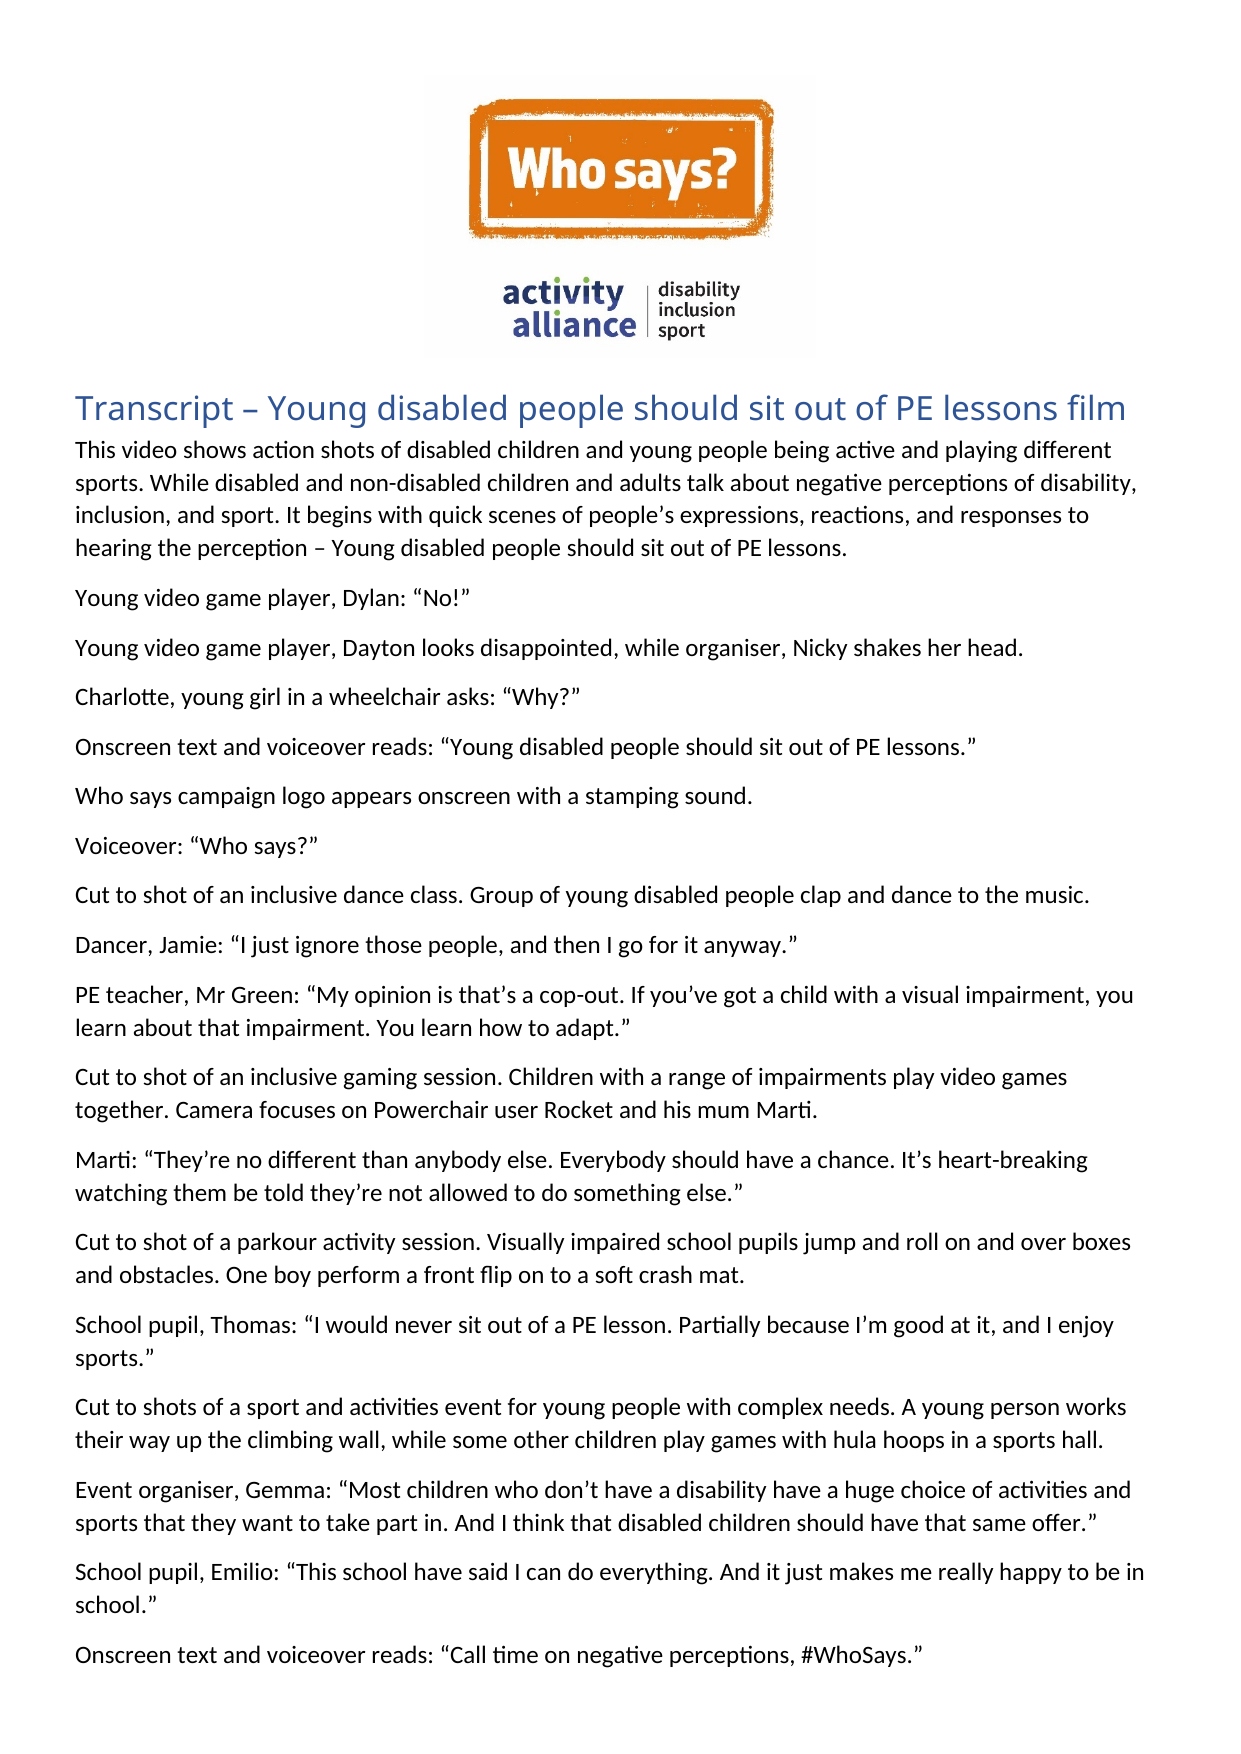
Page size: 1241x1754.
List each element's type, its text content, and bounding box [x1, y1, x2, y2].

text Event organiser, Gemma: “Most children who don’t have a disability have a huge choice of activities and sports that they want to take part in. And I think that disabled children should have that same offer.” [75, 1474, 1165, 1537]
text School pupil, Emilio: “This school have said I can do everything. And it just makes me really happy to be in school.” [75, 1556, 1165, 1620]
text Cut to shot of an inclusive dance class. Group of young disabled people clap and dance to the music. [75, 879, 1165, 910]
text Cut to shot of an inclusive gaming session. Children with a range of impairments play video games together. Camera focuses on Powerchair user Rocket and his mum Marti. [75, 1061, 1165, 1125]
text Marti: “They’re no different than anybody else. Everybody should have a chance. It’s heart-breaking watching them be told they’re not allowed to do something else.” [75, 1144, 1165, 1207]
text Young video game player, Dayton looks disappointed, while organiser, Nicky shakes her head. [75, 632, 1165, 662]
subtitle Transcript – Young disabled people should sit out of PE lessons film [75, 385, 1165, 430]
text Voiceover: “Who says?” [75, 830, 1165, 861]
text Charlotte, young girl in a wheelchair asks: “Why?” [75, 681, 1165, 712]
text School pupil, Thomas: “I would never sit out of a PE lesson. Partially because I’m good at it, and I enjoy sports.” [75, 1309, 1165, 1372]
picture [423, 75, 817, 358]
text Cut to shot of a parkour activity session. Visually impaired school pupils jump and roll on and over boxes and obstacles. One boy perform a front flip on to a soft crash mat. [75, 1226, 1165, 1290]
text PE teacher, Mr Green: “My opinion is that’s a cop-out. If you’ve got a child with a visual impairment, you learn about that impairment. You learn how to adapt.” [75, 979, 1165, 1042]
text Young video game player, Dylan: “No!” [75, 582, 1165, 613]
text Who says campaign logo appears onscreen with a stamping sound. [75, 780, 1165, 811]
text Onscreen text and voiceover reads: “Young disabled people should sit out of PE lessons.” [75, 731, 1165, 761]
text This video shows action shots of disabled children and young people being active and playing different sports. While disabled and non-disabled children and adults talk about negative perceptions of disability, inclusion, and sport. It begins with quick scenes of people’s expressions, reactions, and responses to hearing the perception – Young disabled people should sit out of PE lessons. [75, 434, 1165, 563]
text Cut to shots of a sport and activities event for young people with complex needs. A young person works their way up the climbing wall, while some other children play games with hula hoops in a sports hall. [75, 1391, 1165, 1455]
text Onscreen text and voiceover reads: “Call time on negative perceptions, #WhoSays.” [75, 1639, 1165, 1669]
text Dancer, Jamie: “I just ignore those people, and then I go for it anyway.” [75, 929, 1165, 960]
